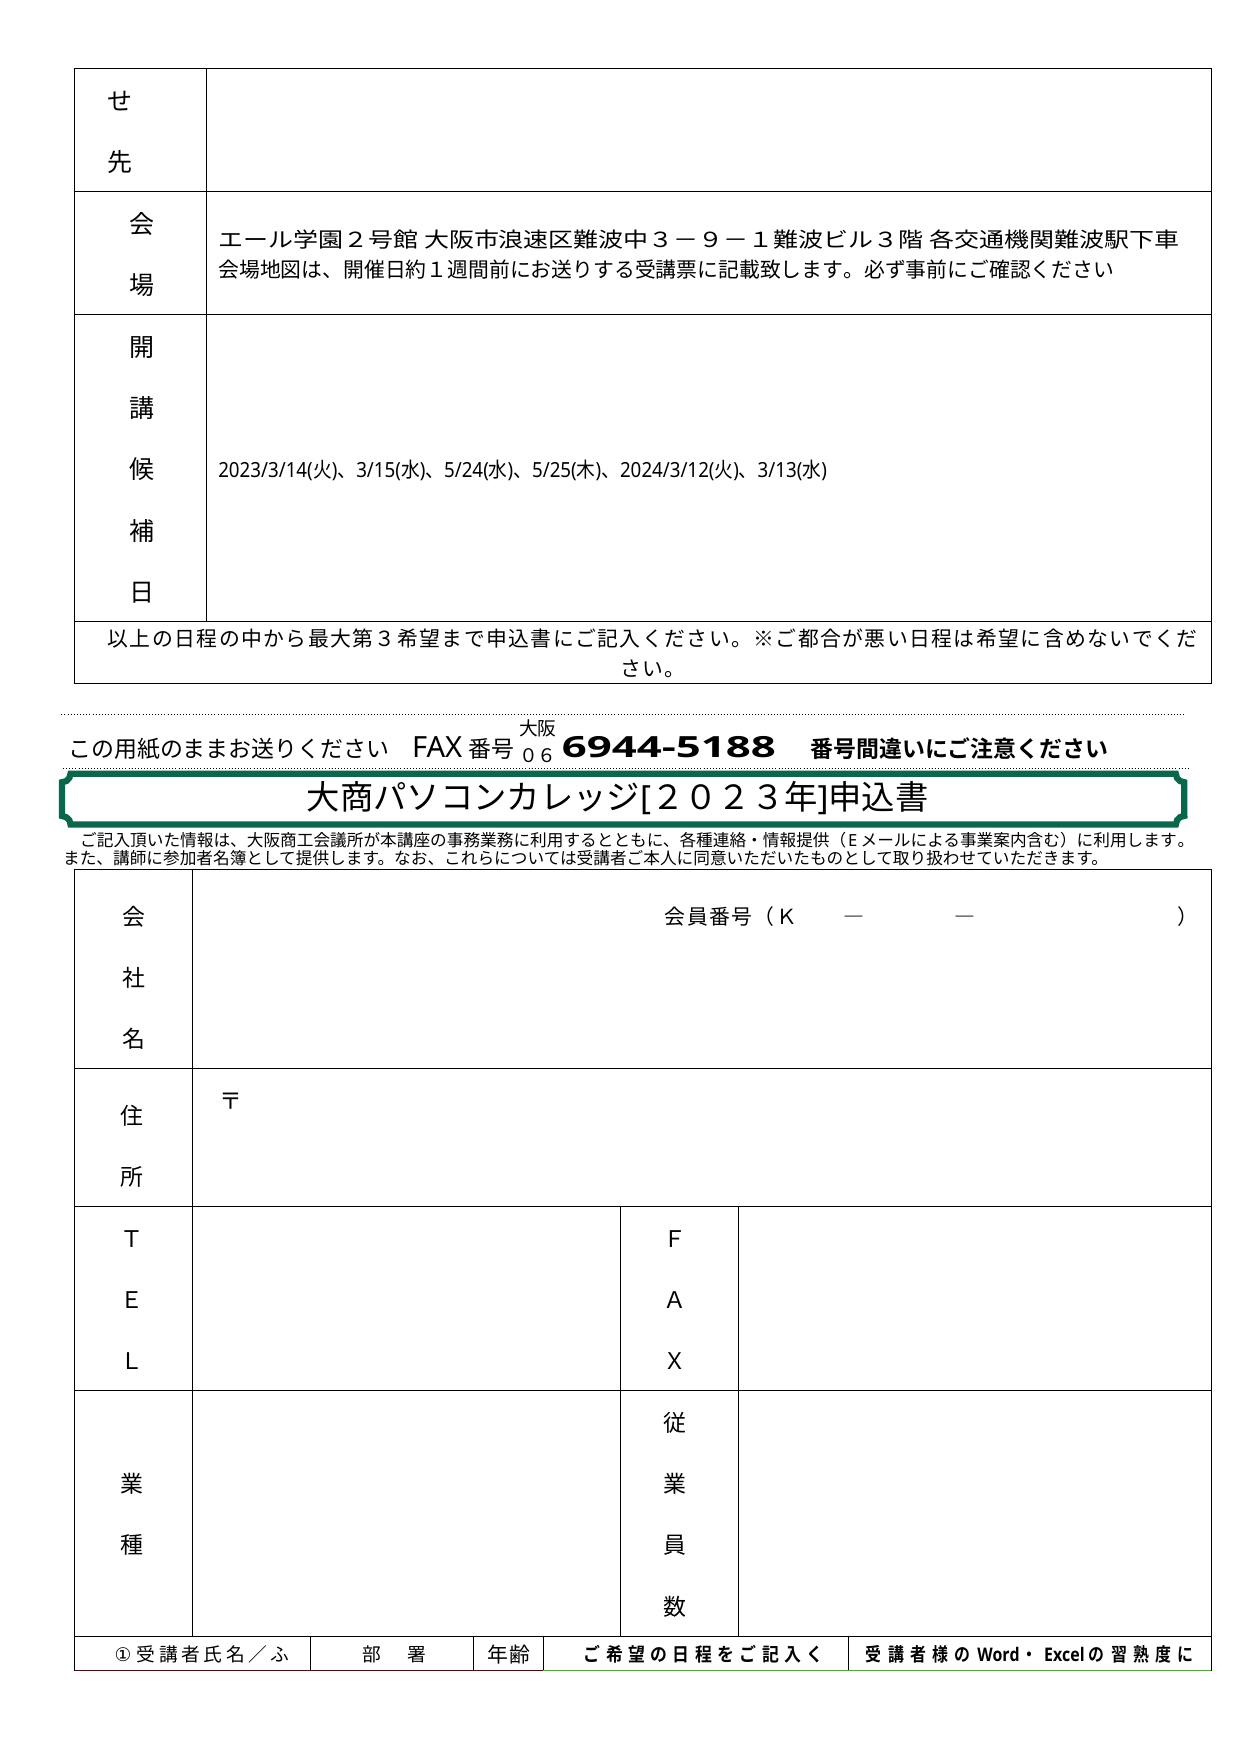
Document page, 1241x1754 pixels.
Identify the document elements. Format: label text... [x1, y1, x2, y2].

table_cell ＴＥＬ [75, 1207, 192, 1390]
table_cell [207, 69, 1211, 191]
table_cell [739, 1391, 1211, 1636]
table_cell 問合せ先 [75, 69, 206, 191]
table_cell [849, 1637, 1211, 1670]
table_cell 住 所 [75, 1069, 192, 1206]
table_cell ①受講者氏名／ふりがな [75, 1637, 310, 1670]
table_cell [193, 1207, 620, 1390]
table_cell [193, 1391, 620, 1636]
table_header 会員番号（Ｋ ― ― ） [193, 870, 1211, 1068]
table_cell 以上の日程の中から最大第３希望まで申込書にご記入ください。※ご都合が悪い日程は希望に含めないでください。 [75, 622, 1211, 683]
table_cell [739, 1207, 1211, 1390]
table_cell 会 場 [75, 192, 206, 314]
table_cell 2023/3/14(火)、3/15(水)、5/24(水)、5/25(木)、2024/3/12(火)、3/13(水) [207, 315, 1211, 621]
table_cell 業 種 [75, 1391, 192, 1636]
table_cell ＦＡＸ [621, 1207, 738, 1390]
table_cell 開 講 候 補 日 [75, 315, 206, 621]
table_cell 年齢 [474, 1637, 543, 1670]
text この用紙のままお送りください FAX番号 大阪０６ 6944-5188 番号間違いにご注意ください [33, 714, 1189, 767]
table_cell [544, 1637, 848, 1670]
text ご記入頂いた情報は、大阪商工会議所が本講座の事務業務に利用するとともに、各種連絡・情報提供（Eメールによる事業案内含む）に利用します。また、講師に参加者名簿として提供します。なお、これらについては受講者ご本人に同意いただいたものとして取り扱わせていただきます。 [63, 831, 1177, 868]
table_header 会社名 [75, 870, 192, 1068]
table_cell 従業員数 [621, 1391, 738, 1636]
table_cell 部 署 役 職 名 [311, 1637, 473, 1670]
table_cell エール学園２号館 大阪市浪速区難波中３－９－１難波ビル３階 各交通機関難波駅下車 会場地図は、開催日約１週間前にお送りする受講票に記載致します。必ず事前にご確認ください [207, 192, 1211, 314]
table_cell 〒 [193, 1069, 1211, 1206]
